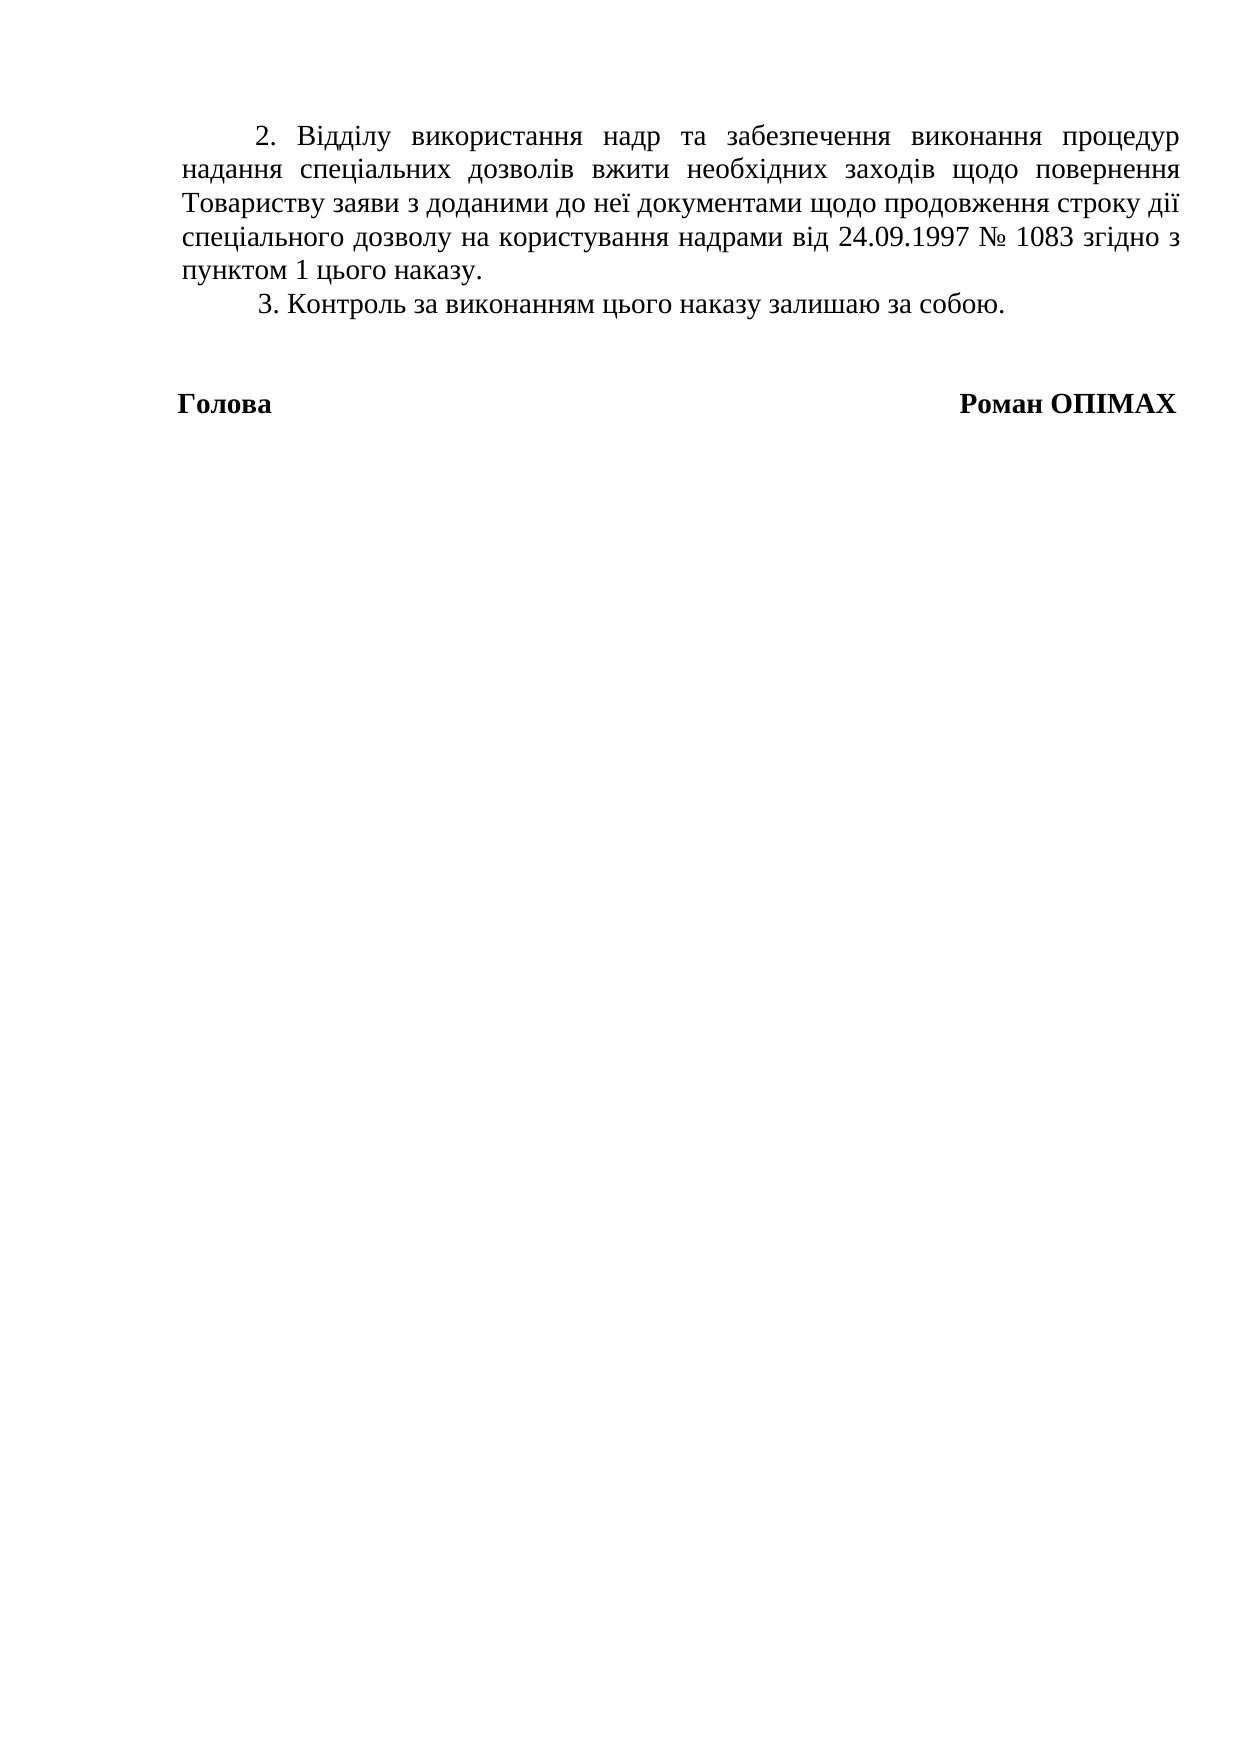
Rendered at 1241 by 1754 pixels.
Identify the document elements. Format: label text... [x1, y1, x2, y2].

text Голова Роман ОПІМАХ [177, 386, 1181, 420]
text 3. Контроль за виконанням цього наказу залишаю за собою. [177, 286, 1181, 319]
text 2. Відділу використання надр та забезпечення виконання процедур надання спеціальних дозволів вжити необхідних заходів щодо повернення Товариству заяви з доданими до неї документами щодо продовження строку дії спеціального дозволу на користування надрами від 24.09.1997 № 1083 згідно з пунктом 1 цього наказу. [182, 118, 1181, 286]
